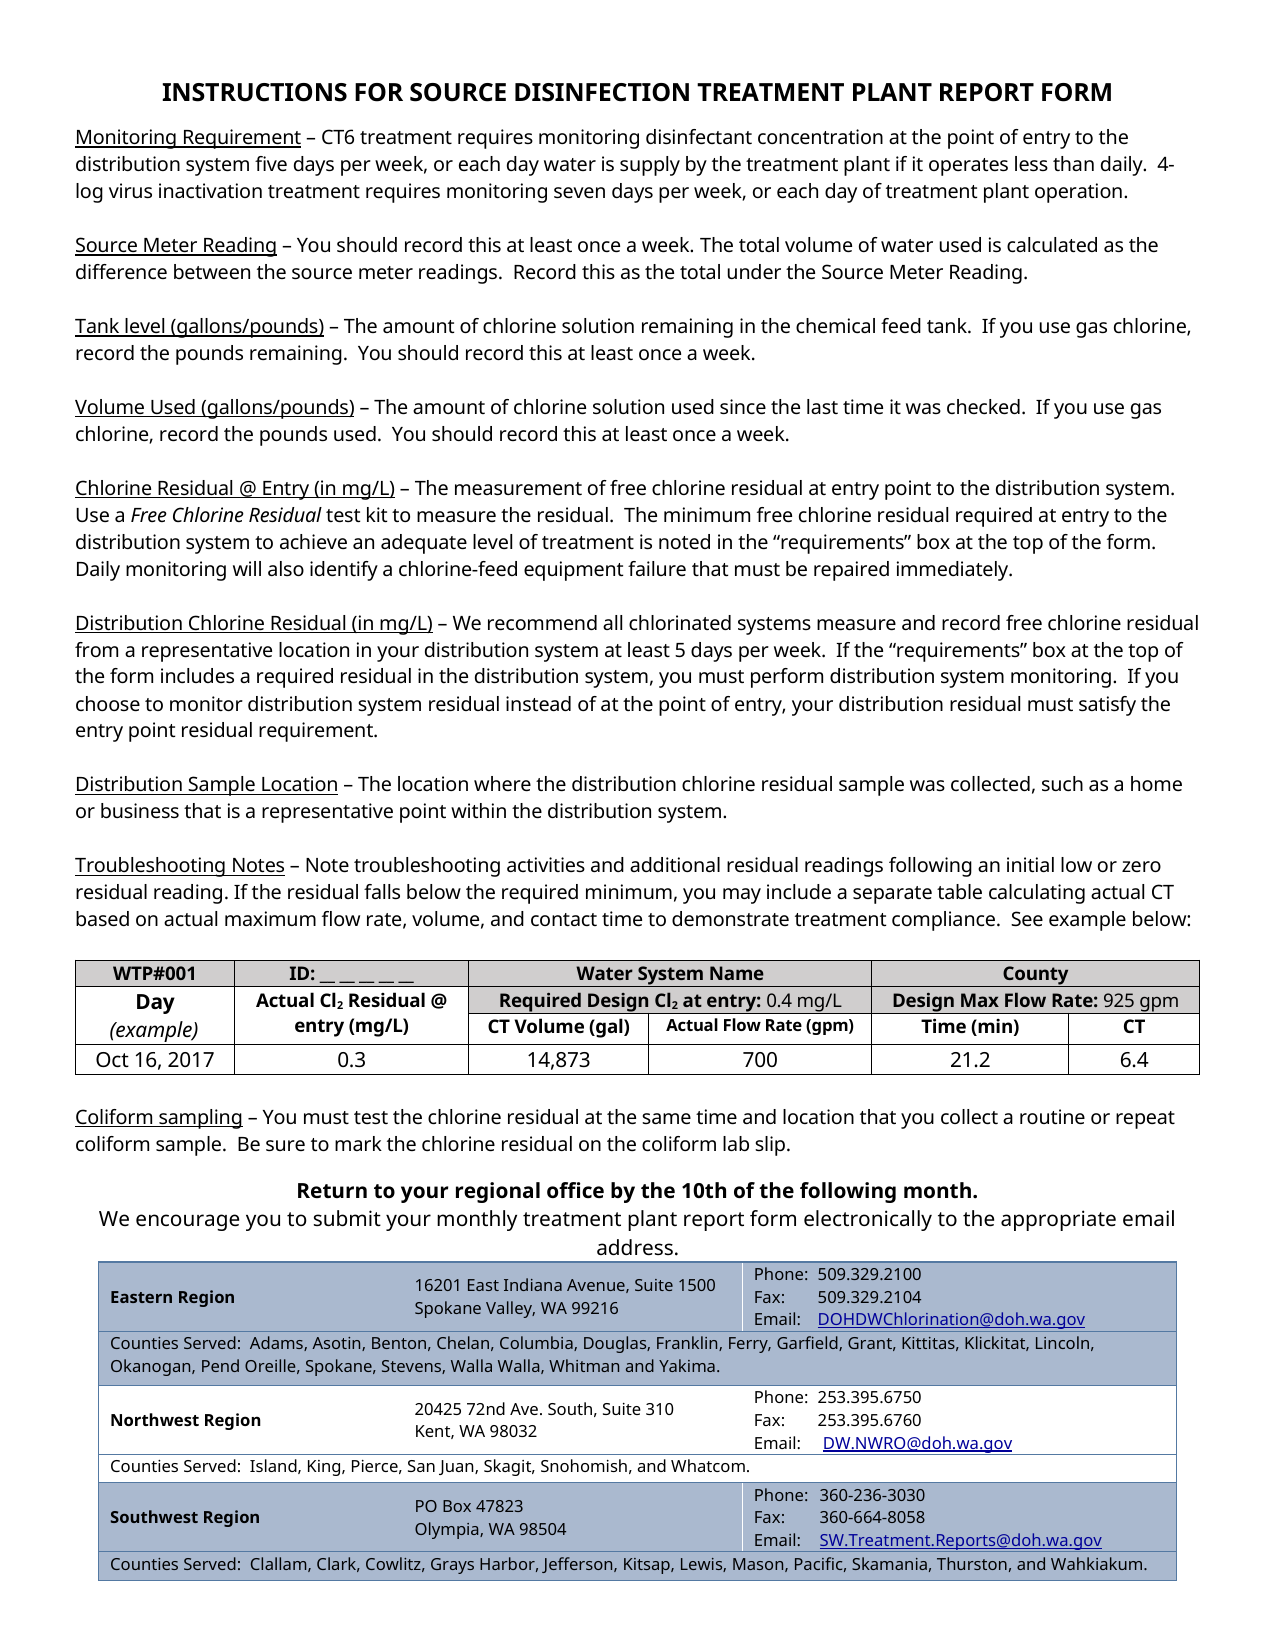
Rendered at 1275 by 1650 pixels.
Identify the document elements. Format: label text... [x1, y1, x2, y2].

table_cell Counties Served: Adams, Asotin, Benton, Chelan, Columbia, Douglas, Franklin, Ferry, Garfield, Grant, Kittitas, Klickitat, Lincoln, Okanogan, Pend Oreille, Spokane, Stevens, Walla Walla, Whitman and Yakima. [99, 1332, 1176, 1385]
text Volume Used (gallons/pounds) – The amount of chlorine solution used since the last time it was checked. If you use gas chlorine, record the pounds used. You should record this at least once a week. [75, 393, 1200, 447]
table_cell 20425 72nd Ave. South, Suite 310 Kent, WA 98032 [403, 1386, 742, 1454]
table_cell Actual Cl2 Residual @ entry (mg/L) [235, 987, 468, 1044]
table_cell 14,873 [469, 1045, 648, 1073]
table_cell Phone: 253.395.6750 Fax: 253.395.6760 Email: DW.NWRO@doh.wa.gov [743, 1386, 1176, 1454]
table_cell PO Box 47823 Olympia, WA 98504 [403, 1483, 742, 1551]
table_header Water System Name [469, 961, 871, 986]
table_cell 6.4 [1069, 1045, 1199, 1073]
table_cell Time (min) [872, 1014, 1068, 1044]
table_cell 21.2 [872, 1045, 1068, 1073]
table_cell Required Design Cl2 at entry: 0.4 mg/L [469, 987, 871, 1013]
text Return to your regional office by the 10th of the following month. [75, 1176, 1200, 1204]
subtitle INSTRUCTIONS FOR SOURCE DISINFECTION TREATMENT PLANT REPORT FORM [75, 75, 1200, 109]
subtitle Coliform sampling – You must test the chlorine residual at the same time and location that you collect a routine or repeat coliform sample. Be sure to mark the chlorine residual on the coliform lab slip. [75, 1103, 1200, 1157]
table_header County [872, 961, 1199, 986]
text Troubleshooting Notes – Note troubleshooting activities and additional residual readings following an initial low or zero residual reading. If the residual falls below the required minimum, you may include a separate table calculating actual CT based on actual maximum flow rate, volume, and contact time to demonstrate treatment compliance. See example below: [75, 852, 1200, 933]
table_cell Northwest Region [99, 1386, 403, 1454]
table_cell Actual Flow Rate (gpm) [649, 1014, 871, 1044]
table_cell Southwest Region [99, 1483, 403, 1551]
table_cell CT [1069, 1014, 1199, 1044]
table_cell Design Max Flow Rate: 925 gpm [872, 987, 1199, 1013]
text We encourage you to submit your monthly treatment plant report form electronically to the appropriate email address. [75, 1204, 1200, 1261]
table_header ID: __ __ __ __ __ [235, 961, 468, 986]
table_cell Day (example) [76, 987, 234, 1044]
table_header WTP#001 [76, 961, 234, 986]
table_header Phone: 509.329.2100 Fax: 509.329.2104 Email: DOHDWChlorination@doh.wa.gov [743, 1263, 1176, 1331]
table_cell Counties Served: Clallam, Clark, Cowlitz, Grays Harbor, Jefferson, Kitsap, Lewis, Mason, Pacific, Skamania, Thurston, and Wahkiakum. [99, 1552, 1176, 1580]
table_cell 0.3 [235, 1045, 468, 1073]
text Chlorine Residual @ Entry (in mg/L) – The measurement of free chlorine residual at entry point to the distribution system. Use a Free Chlorine Residual test kit to measure the residual. The minimum free chlorine residual required at entry to the distribution system to achieve an adequate level of treatment is noted in the “requirements” box at the top of the form. Daily monitoring will also identify a chlorine-feed equipment failure that must be repaired immediately. [75, 474, 1200, 582]
table_cell 700 [649, 1045, 871, 1073]
table_cell CT Volume (gal) [469, 1014, 648, 1044]
text Tank level (gallons/pounds) – The amount of chlorine solution remaining in the chemical feed tank. If you use gas chlorine, record the pounds remaining. You should record this at least once a week. [75, 312, 1200, 366]
text Source Meter Reading – You should record this at least once a week. The total volume of water used is calculated as the difference between the source meter readings. Record this as the total under the Source Meter Reading. [75, 231, 1200, 285]
table_header 16201 East Indiana Avenue, Suite 1500 Spokane Valley, WA 99216 [403, 1263, 742, 1331]
table_header Eastern Region [99, 1263, 403, 1331]
text Monitoring Requirement – CT6 treatment requires monitoring disinfectant concentration at the point of entry to the distribution system five days per week, or each day water is supply by the treatment plant if it operates less than daily. 4-log virus inactivation treatment requires monitoring seven days per week, or each day of treatment plant operation. [75, 123, 1200, 204]
text Distribution Sample Location – The location where the distribution chlorine residual sample was collected, such as a home or business that is a representative point within the distribution system. [75, 771, 1200, 825]
text Distribution Chlorine Residual (in mg/L) – We recommend all chlorinated systems measure and record free chlorine residual from a representative location in your distribution system at least 5 days per week. If the “requirements” box at the top of the form includes a required residual in the distribution system, you must perform distribution system monitoring. If you choose to monitor distribution system residual instead of at the point of entry, your distribution residual must satisfy the entry point residual requirement. [75, 609, 1200, 744]
table_cell Oct 16, 2017 [76, 1045, 234, 1073]
table_cell Phone: 360-236-3030 Fax: 360-664-8058 Email: SW.Treatment.Reports@doh.wa.gov [743, 1483, 1176, 1551]
table_cell Counties Served: Island, King, Pierce, San Juan, Skagit, Snohomish, and Whatcom. [99, 1455, 1176, 1482]
